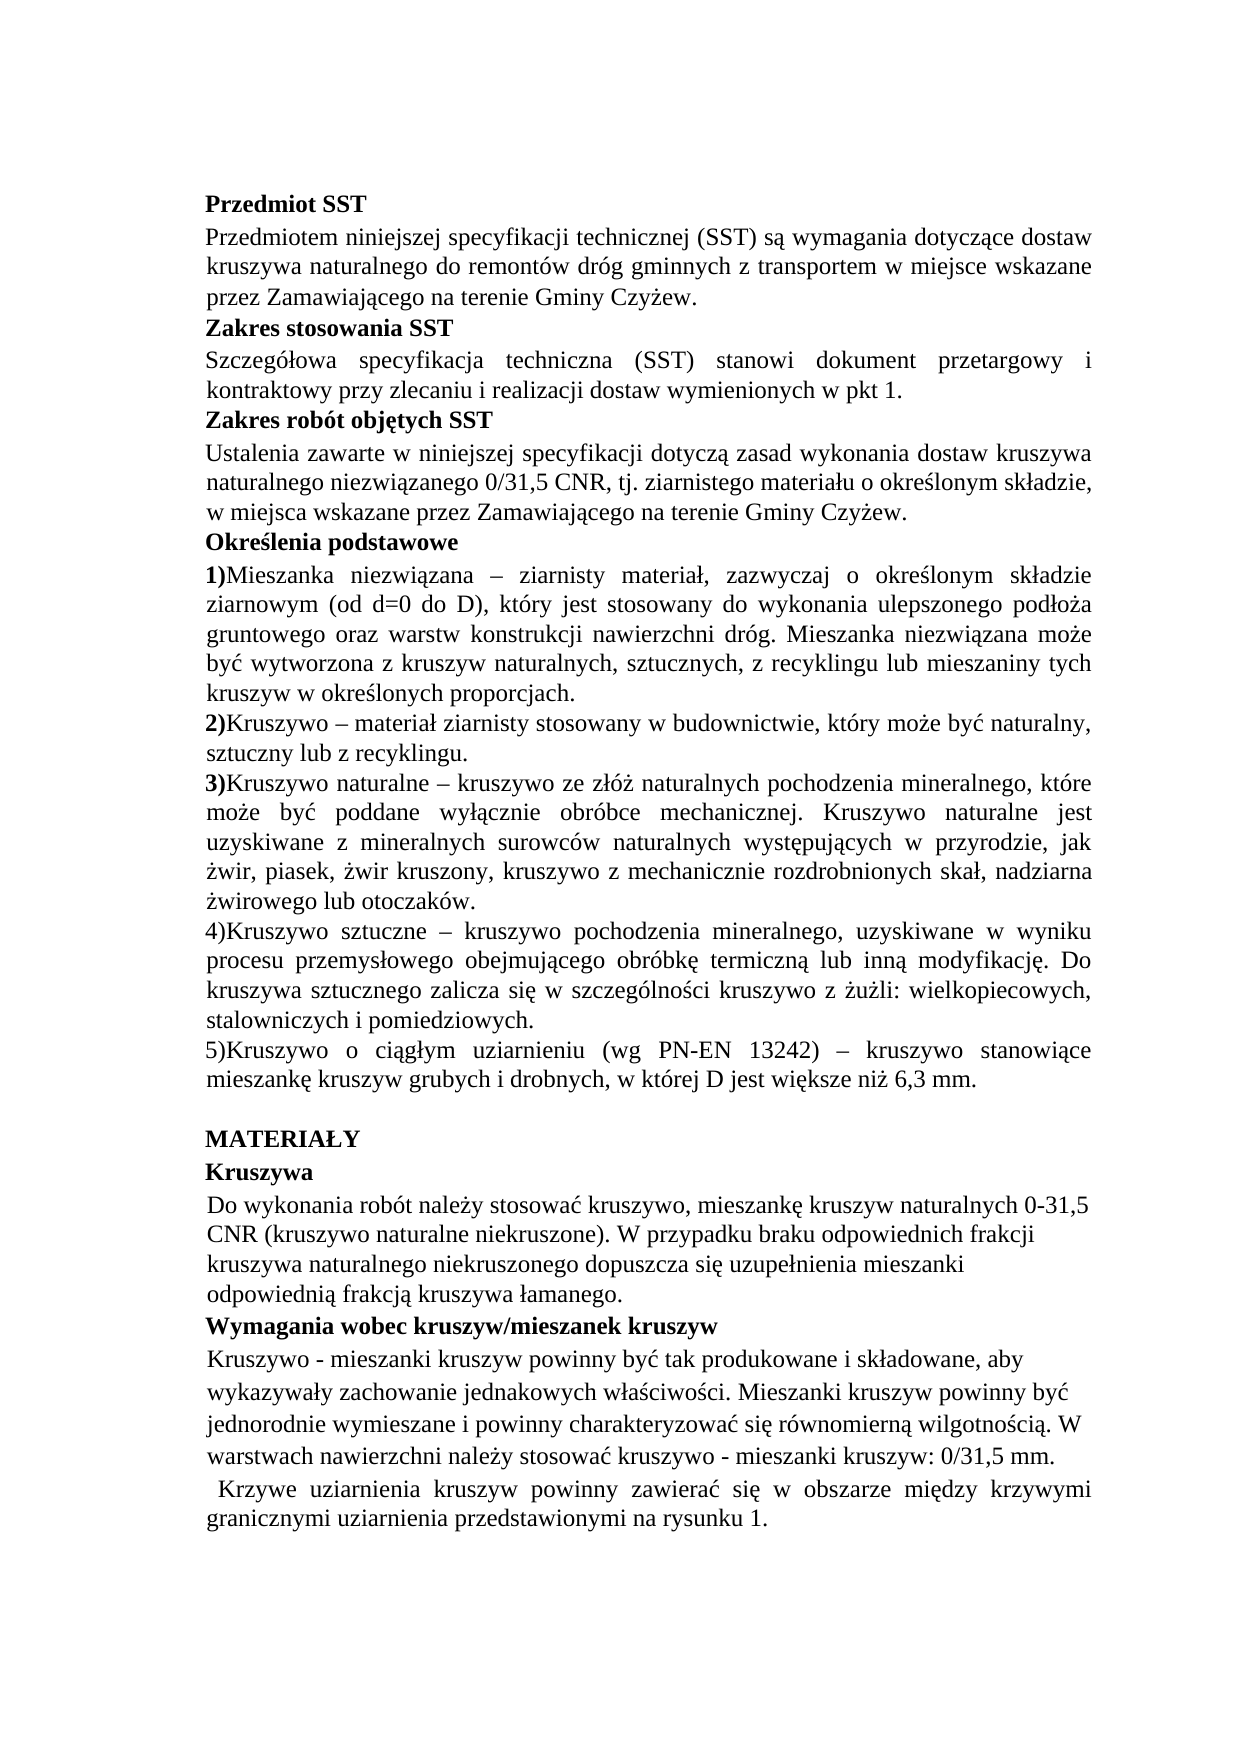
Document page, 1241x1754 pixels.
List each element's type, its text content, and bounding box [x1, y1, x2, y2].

text 1)Mieszanka niezwiązana – ziarnisty materiał, zazwyczaj o określonym składzie ziarnowym (od d=0 do D), który jest stosowany do wykonania ulepszonego podłoża gruntowego oraz warstw konstrukcji nawierzchni dróg. Mieszanka niezwiązana może być wytworzona z kruszyw naturalnych, sztucznych, z recyklingu lub mieszaniny tych kruszyw w określonych proporcjach. [205, 560, 1093, 707]
text 3)Kruszywo naturalne – kruszywo ze złóż naturalnych pochodzenia mineralnego, które może być poddane wyłącznie obróbce mechanicznej. Kruszywo naturalne jest uzyskiwane z mineralnych surowców naturalnych występujących w przyrodzie, jak żwir, piasek, żwir kruszony, kruszywo z mechanicznie rozdrobnionych skał, nadziarna żwirowego lub otoczaków. [205, 768, 1093, 915]
list Przedmiot SST [205, 189, 1093, 218]
text Ustalenia zawarte w niniejszej specyfikacji dotyczą zasad wykonania dostaw kruszywa naturalnego niezwiązanego 0/31,5 CNR, tj. ziarnistego materiału o określonym składzie, w miejsca wskazane przez Zamawiającego na terenie Gminy Czyżew. [205, 438, 1093, 526]
text Kruszywo - mieszanki kruszyw powinny być tak produkowane i składowane, aby wykazywały zachowanie jednakowych właściwości. Mieszanki kruszyw powinny być jednorodnie wymieszane i powinny charakteryzować się równomierną wilgotnością. W warstwach nawierzchni należy stosować kruszywo - mieszanki kruszyw: 0/31,5 mm. [207, 1344, 1093, 1470]
list Zakres stosowania SST [205, 313, 1093, 341]
list Wymagania wobec kruszyw/mieszanek kruszyw [205, 1311, 1093, 1340]
text 4)Kruszywo sztuczne – kruszywo pochodzenia mineralnego, uzyskiwane w wyniku procesu przemysłowego obejmującego obróbkę termiczną lub inną modyfikację. Do kruszywa sztucznego zalicza się w szczególności kruszywo z żużli: wielkopiecowych, stalowniczych i pomiedziowych. [205, 916, 1093, 1033]
text Przedmiotem niniejszej specyfikacji technicznej (SST) są wymagania dotyczące dostaw kruszywa naturalnego do remontów dróg gminnych z transportem w miejsce wskazane przez Zamawiającego na terenie Gminy Czyżew. [205, 222, 1093, 311]
text Do wykonania robót należy stosować kruszywo, mieszankę kruszyw naturalnych 0-31,5 CNR (kruszywo naturalne niekruszone). W przypadku braku odpowiednich frakcji kruszywa naturalnego niekruszonego dopuszcza się uzupełnienia mieszanki odpowiednią frakcją kruszywa łamanego. [207, 1190, 1093, 1307]
list Określenia podstawowe [205, 527, 1093, 556]
text Krzywe uziarnienia kruszyw powinny zawierać się w obszarze między krzywymi granicznymi uziarnienia przedstawionymi na rysunku 1. [205, 1474, 1093, 1532]
list Kruszywa [205, 1157, 1093, 1186]
text MATERIAŁY [205, 1124, 1093, 1153]
text 2)Kruszywo – materiał ziarnisty stosowany w budownictwie, który może być naturalny, sztuczny lub z recyklingu. [205, 708, 1093, 766]
text Szczegółowa specyfikacja techniczna (SST) stanowi dokument przetargowy i kontraktowy przy zlecaniu i realizacji dostaw wymienionych w pkt 1. [205, 345, 1093, 404]
text 5)Kruszywo o ciągłym uziarnieniu (wg PN-EN 13242) – kruszywo stanowiące mieszankę kruszyw grubych i drobnych, w której D jest większe niż 6,3 mm. [205, 1035, 1093, 1093]
list Zakres robót objętych SST [205, 405, 1093, 434]
